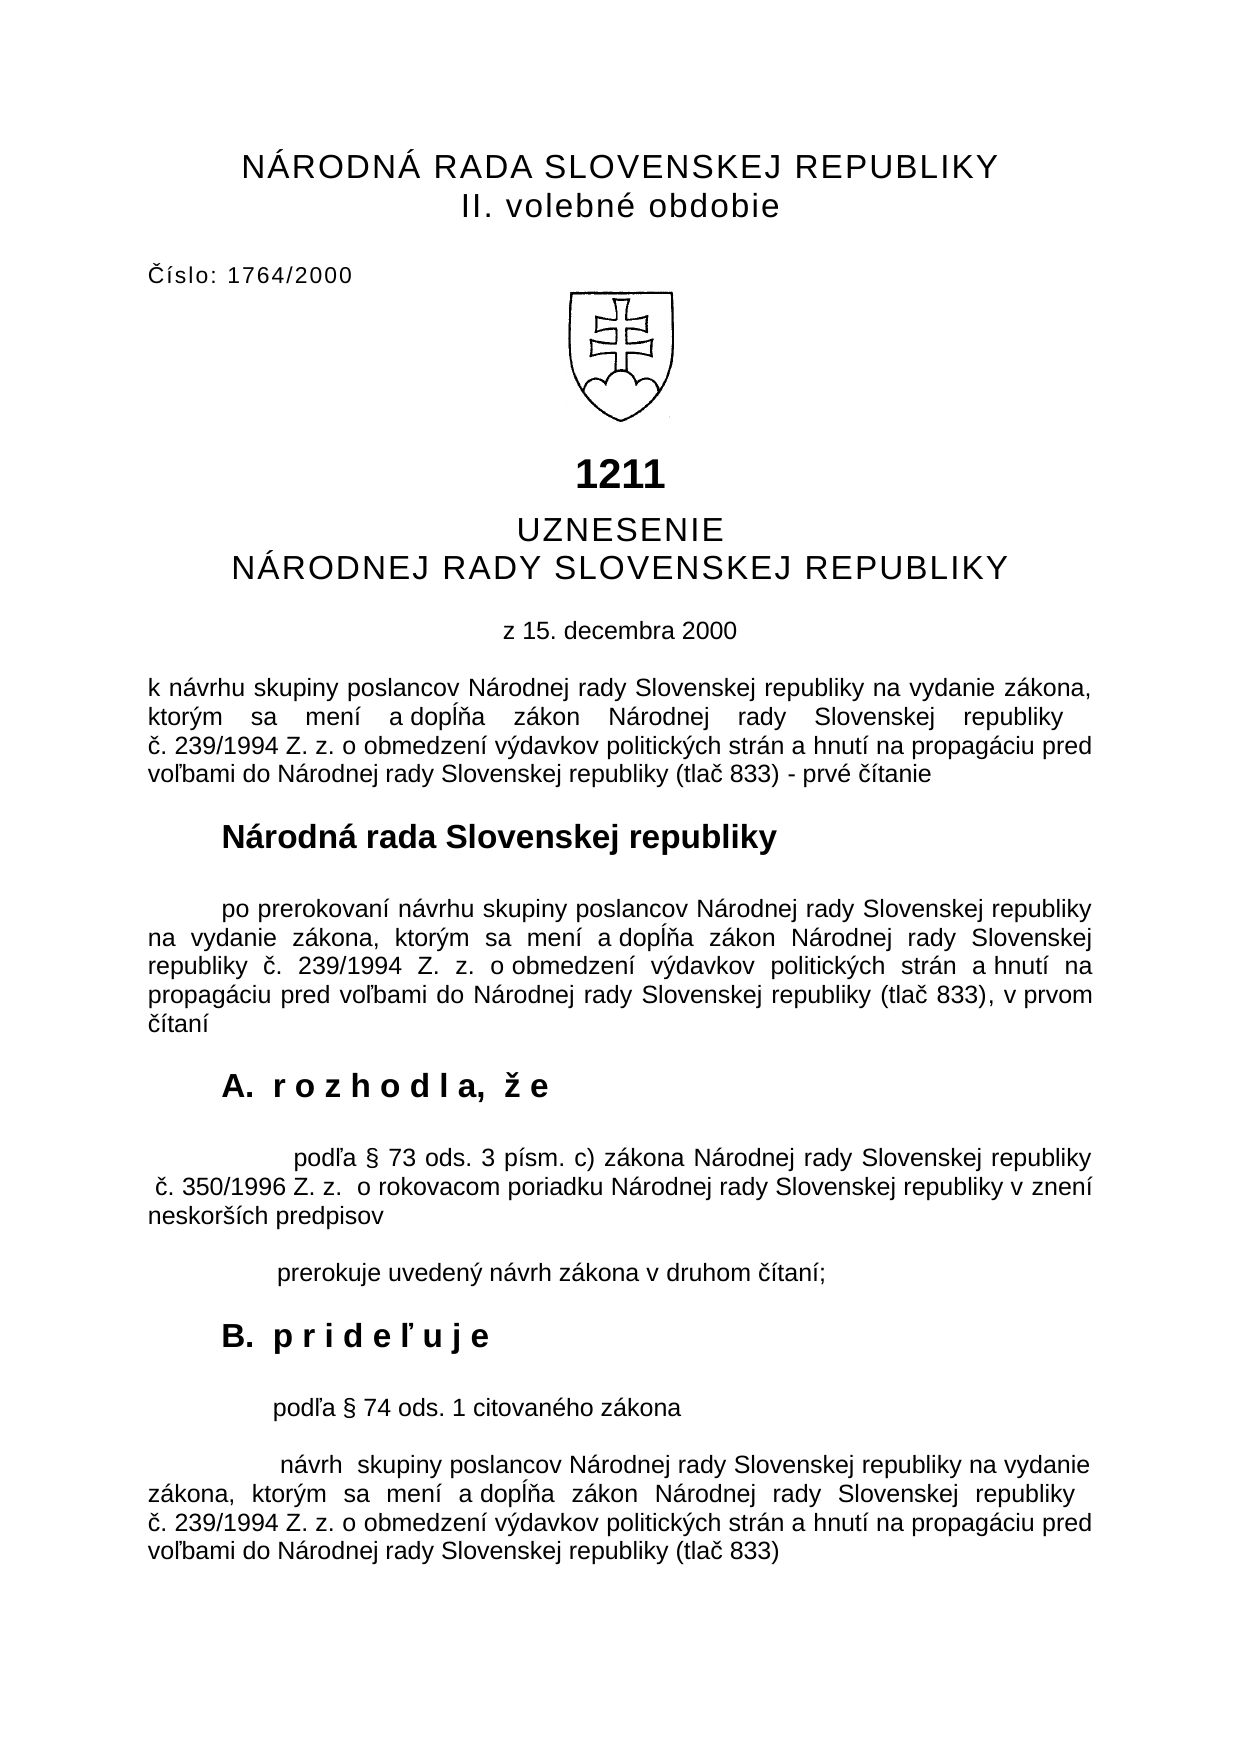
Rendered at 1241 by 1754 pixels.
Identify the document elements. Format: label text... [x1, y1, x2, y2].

text prerokuje uvedený návrh zákona v druhom čítaní; [148, 1258, 1093, 1287]
picture [563, 288, 677, 425]
text z 15. decembra 2000 [148, 616, 1093, 644]
subtitle r o z h o d l a, ž e [221, 1066, 1093, 1105]
subtitle p r i d e ľ u j e [221, 1316, 1093, 1354]
text Národná rada Slovenskej republiky [148, 817, 1093, 855]
text návrh skupiny poslancov Národnej rady Slovenskej republiky na vydanie zákona, ktorým sa mení a dopĺňa zákon Národnej rady Slovenskej republiky č. 239/1994 Z. z. o obmedzení výdavkov politických strán a hnutí na propagáciu pred voľbami do Národnej rady Slovenskej republiky (tlač 833) [148, 1450, 1093, 1565]
text 1211 [148, 449, 1093, 497]
subtitle II. volebné obdobie [148, 186, 1093, 224]
subtitle UZNESENIE [148, 510, 1093, 548]
subtitle NÁRODNEJ RADY SLOVENSKEJ REPUBLIKY [148, 548, 1093, 587]
text podľa § 73 ods. 3 písm. c) zákona Národnej rady Slovenskej republiky č. 350/1996 Z. z. o rokovacom poriadku Národnej rady Slovenskej republiky v znení neskorších predpisov [148, 1143, 1093, 1229]
text po prerokovaní návrhu skupiny poslancov Národnej rady Slovenskej republiky na vydanie zákona, ktorým sa mení a dopĺňa zákon Národnej rady Slovenskej republiky č. 239/1994 Z. z. o obmedzení výdavkov politických strán a hnutí na propagáciu pred voľbami do Národnej rady Slovenskej republiky (tlač 833), v prvom čítaní [148, 894, 1093, 1037]
text Číslo: 1764/2000 [148, 262, 1093, 288]
subtitle NÁRODNÁ RADA SLOVENSKEJ REPUBLIKY [148, 148, 1093, 186]
text podľa § 74 ods. 1 citovaného zákona [273, 1392, 1093, 1421]
text k návrhu skupiny poslancov Národnej rady Slovenskej republiky na vydanie zákona, ktorým sa mení a dopĺňa zákon Národnej rady Slovenskej republiky č. 239/1994 Z. z. o obmedzení výdavkov politických strán a hnutí na propagáciu pred voľbami do Národnej rady Slovenskej republiky (tlač 833) - prvé čítanie [148, 673, 1093, 788]
